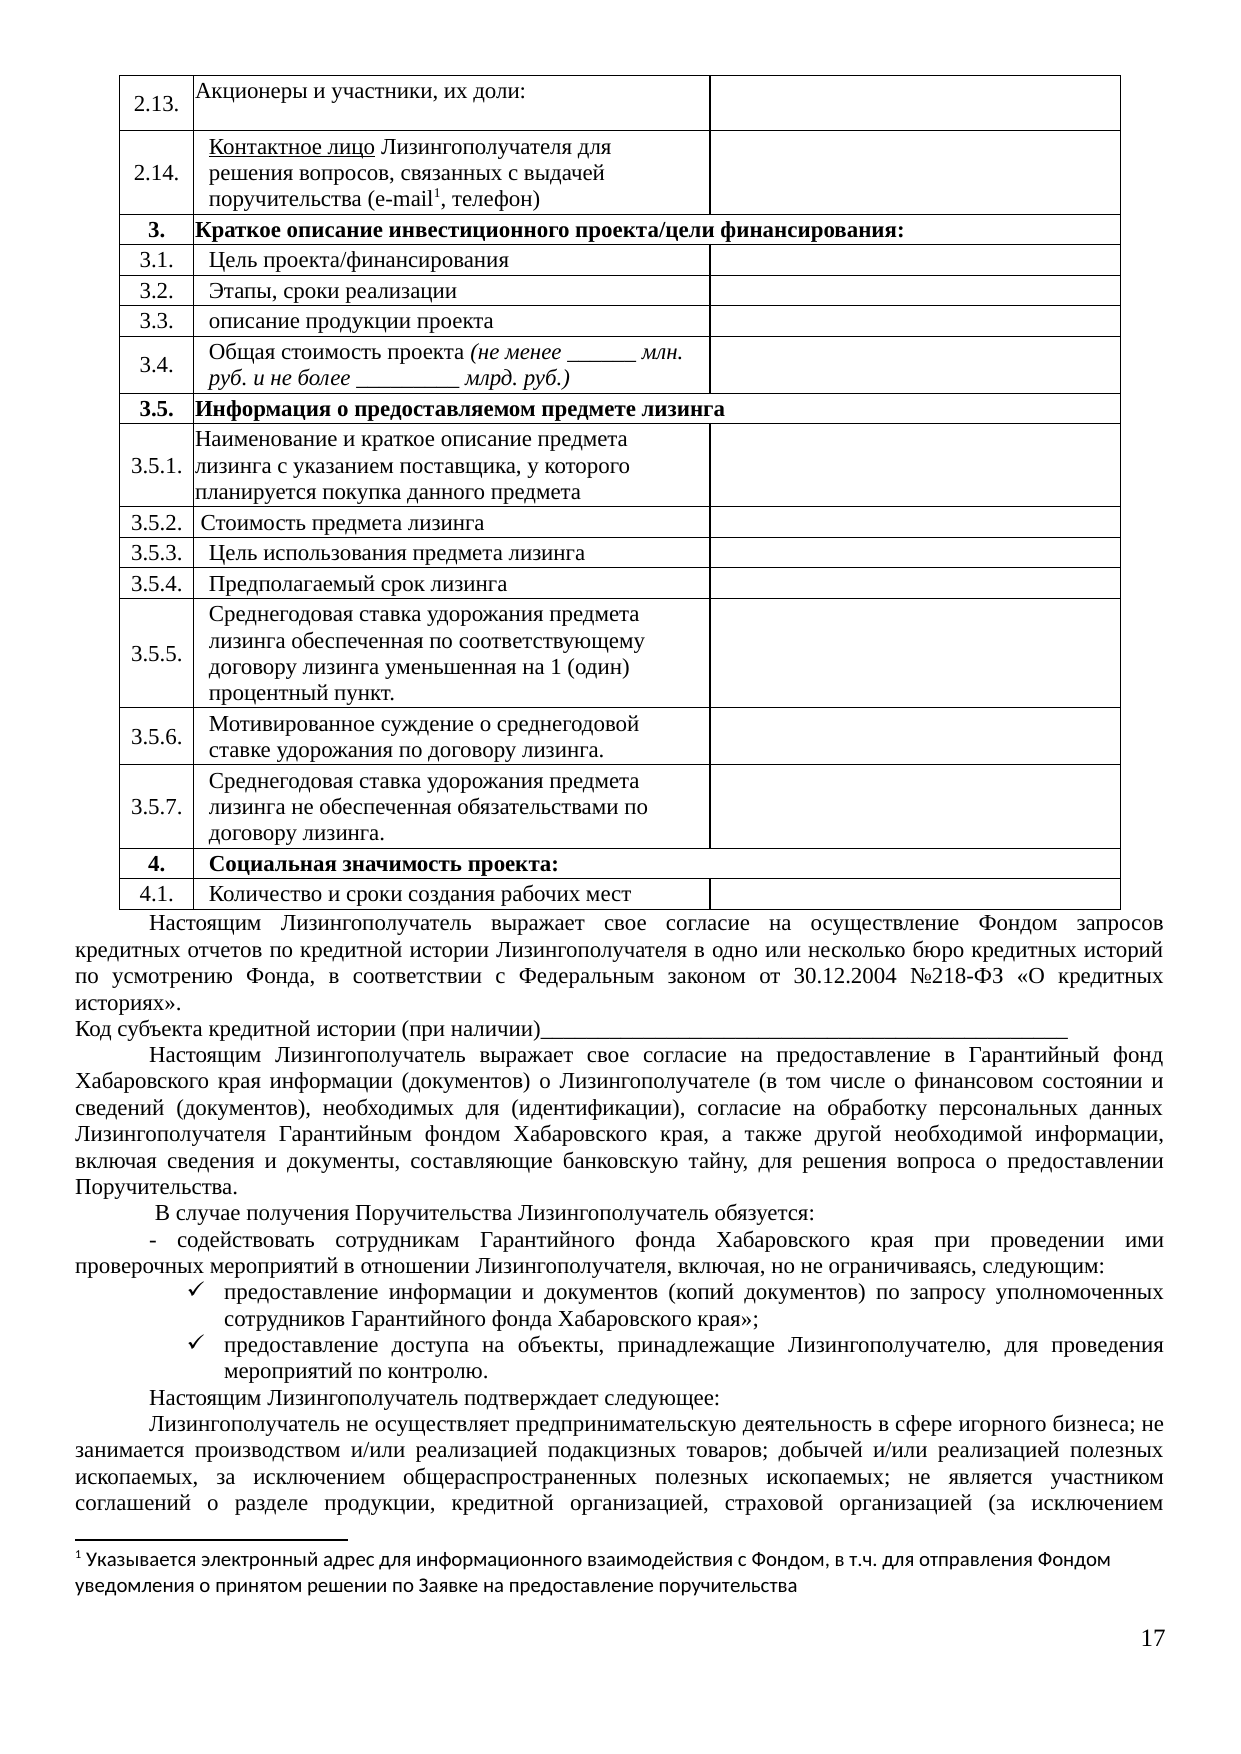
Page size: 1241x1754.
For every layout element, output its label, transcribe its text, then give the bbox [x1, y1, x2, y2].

table_cell [711, 76, 1120, 130]
text - содействовать сотрудникам Гарантийного фонда Хабаровского края при проведении ими проверочных мероприятий в отношении Лизингополучателя, включая, но не ограничиваясь, следующим: [75, 1226, 1165, 1278]
table_cell 4.1. [120, 879, 193, 908]
table_cell Информация о предоставляемом предмете лизинга [194, 394, 1120, 423]
table_cell [711, 765, 1120, 847]
table_cell 2.14. [120, 131, 193, 213]
table_cell 3.5.5. [120, 599, 193, 707]
list предоставление информации и документов (копий документов) по запросу уполномоченных сотрудников Гарантийного фонда Хабаровского края»; [186, 1278, 1165, 1331]
table_cell [711, 599, 1120, 707]
table_cell 3.1. [120, 245, 193, 274]
table_cell 3.3. [120, 306, 193, 336]
table_cell 3.5. [120, 394, 193, 423]
table_cell Количество и сроки создания рабочих мест [194, 879, 709, 908]
table_cell Контактное лицо Лизингополучателя для решения вопросов, связанных с выдачей поручительства (e-mail, телефон) [194, 131, 709, 213]
table_cell Акционеры и участники, их доли: [194, 76, 709, 130]
table_cell Среднегодовая ставка удорожания предмета лизинга обеспеченная по соответствующему договору лизинга уменьшенная на 1 (один) процентный пункт. [194, 599, 709, 707]
table_cell 3.5.1. [120, 424, 193, 506]
table_cell Мотивированное суждение о среднегодовой ставке удорожания по договору лизинга. [194, 708, 709, 764]
table_cell Цель проекта/финансирования [194, 245, 709, 274]
table_cell [711, 276, 1120, 305]
table_cell [711, 507, 1120, 537]
table_cell 3.2. [120, 276, 193, 305]
table_cell Этапы, сроки реализации [194, 276, 709, 305]
table_cell Цель использования предмета лизинга [194, 538, 709, 567]
list предоставление доступа на объекты, принадлежащие Лизингополучателю, для проведения мероприятий по контролю. [186, 1331, 1165, 1384]
table_cell [711, 708, 1120, 764]
text Настоящим Лизингополучатель выражает свое согласие на осуществление Фондом запросов кредитных отчетов по кредитной истории Лизингополучателя в одно или несколько бюро кредитных историй по усмотрению Фонда, в соответствии с Федеральным законом от 30.12.2004 №218-ФЗ «О кредитных историях». [75, 909, 1165, 1015]
table_cell Краткое описание инвестиционного проекта/цели финансирования: [194, 215, 1120, 244]
table_cell [711, 245, 1120, 274]
table_cell 3.5.4. [120, 568, 193, 598]
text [75, 1410, 1165, 1516]
table_cell 3.4. [120, 337, 193, 392]
table_cell 4. [120, 849, 193, 878]
table_cell [711, 337, 1120, 392]
table_cell 2.13. [120, 76, 193, 130]
text В случае получения Поручительства Лизингополучатель обязуется: [75, 1199, 1165, 1226]
table_cell Социальная значимость проекта: [194, 849, 1120, 878]
table_cell Предполагаемый срок лизинга [194, 568, 709, 598]
table_cell 3.5.6. [120, 708, 193, 764]
table_cell 3.5.2. [120, 507, 193, 537]
table_cell Среднегодовая ставка удорожания предмета лизинга не обеспеченная обязательствами по договору лизинга. [194, 765, 709, 847]
table_cell [711, 306, 1120, 336]
table_cell 3.5.3. [120, 538, 193, 567]
table_cell Общая стоимость проекта (не менее ______ млн. руб. и не более _________ млрд. руб.) [194, 337, 709, 392]
text Код субъекта кредитной истории (при наличии)______________________________________________ [75, 1015, 1165, 1041]
table_cell [711, 568, 1120, 598]
table_cell Наименование и краткое описание предмета лизинга с указанием поставщика, у которого планируется покупка данного предмета [194, 424, 709, 506]
table_cell [711, 131, 1120, 213]
table_cell Стоимость предмета лизинга [194, 507, 709, 537]
text Настоящим Лизингополучатель подтверждает следующее: [75, 1384, 1165, 1410]
table_cell [711, 424, 1120, 506]
table_cell описание продукции проекта [194, 306, 709, 336]
table_cell [711, 879, 1120, 908]
text Настоящим Лизингополучатель выражает свое согласие на предоставление в Гарантийный фонд Хабаровского края информации (документов) о Лизингополучателе (в том числе о финансовом состоянии и сведений (документов), необходимых для (идентификации), согласие на обработку персональных данных Лизингополучателя Гарантийным фондом Хабаровского края, а также другой необходимой информации, включая сведения и документы, составляющие банковскую тайну, для решения вопроса о предоставлении Поручительства. [75, 1041, 1165, 1199]
table_cell 3.5.7. [120, 765, 193, 847]
table_cell [711, 538, 1120, 567]
table_cell 3. [120, 215, 193, 244]
